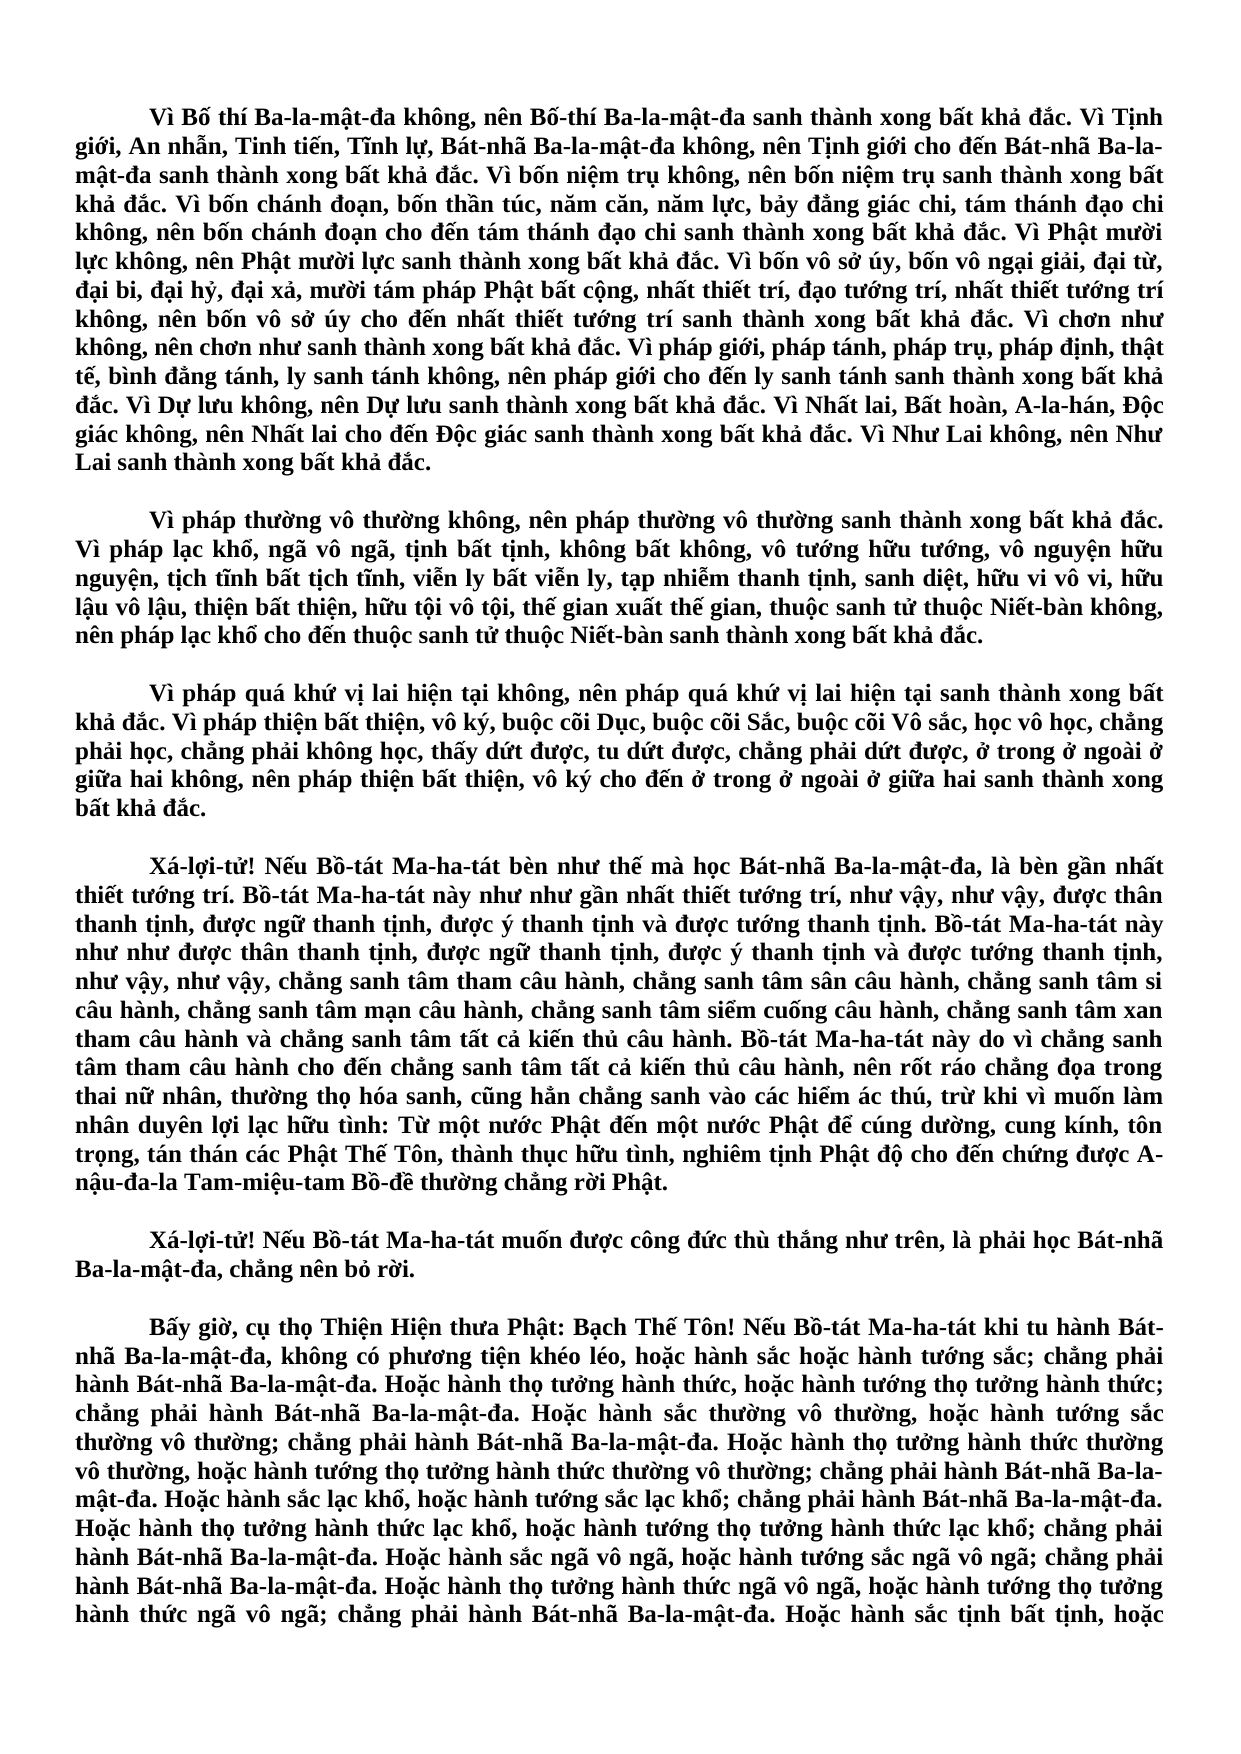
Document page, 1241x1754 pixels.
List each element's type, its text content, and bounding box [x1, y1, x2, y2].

text Xá-lợi-tử! Nếu Bồ-tát Ma-ha-tát muốn được công đức thù thắng như trên, là phải học Bát-nhã Ba-la-mật-đa, chẳng nên bỏ rời. [75, 1225, 1165, 1283]
text Vì pháp quá khứ vị lai hiện tại không, nên pháp quá khứ vị lai hiện tại sanh thành xong bất khả đắc. Vì pháp thiện bất thiện, vô ký, buộc cõi Dục, buộc cõi Sắc, buộc cõi Vô sắc, học vô học, chẳng phải học, chẳng phải không học, thấy dứt được, tu dứt được, chẳng phải dứt được, ở trong ở ngoài ở giữa hai không, nên pháp thiện bất thiện, vô ký cho đến ở trong ở ngoài ở giữa hai sanh thành xong bất khả đắc. [75, 678, 1165, 822]
text Vì pháp thường vô thường không, nên pháp thường vô thường sanh thành xong bất khả đắc. Vì pháp lạc khổ, ngã vô ngã, tịnh bất tịnh, không bất không, vô tướng hữu tướng, vô nguyện hữu nguyện, tịch tĩnh bất tịch tĩnh, viễn ly bất viễn ly, tạp nhiễm thanh tịnh, sanh diệt, hữu vi vô vi, hữu lậu vô lậu, thiện bất thiện, hữu tội vô tội, thế gian xuất thế gian, thuộc sanh tử thuộc Niết-bàn không, nên pháp lạc khổ cho đến thuộc sanh tử thuộc Niết-bàn sanh thành xong bất khả đắc. [75, 505, 1165, 649]
text Vì Bố thí Ba-la-mật-đa không, nên Bố-thí Ba-la-mật-đa sanh thành xong bất khả đắc. Vì Tịnh giới, An nhẫn, Tinh tiến, Tĩnh lự, Bát-nhã Ba-la-mật-đa không, nên Tịnh giới cho đến Bát-nhã Ba-la-mật-đa sanh thành xong bất khả đắc. Vì bốn niệm trụ không, nên bốn niệm trụ sanh thành xong bất khả đắc. Vì bốn chánh đoạn, bốn thần túc, năm căn, năm lực, bảy đẳng giác chi, tám thánh đạo chi không, nên bốn chánh đoạn cho đến tám thánh đạo chi sanh thành xong bất khả đắc. Vì Phật mười lực không, nên Phật mười lực sanh thành xong bất khả đắc. Vì bốn vô sở úy, bốn vô ngại giải, đại từ, đại bi, đại hỷ, đại xả, mười tám pháp Phật bất cộng, nhất thiết trí, đạo tướng trí, nhất thiết tướng trí không, nên bốn vô sở úy cho đến nhất thiết tướng trí sanh thành xong bất khả đắc. Vì chơn như không, nên chơn như sanh thành xong bất khả đắc. Vì pháp giới, pháp tánh, pháp trụ, pháp định, thật tế, bình đẳng tánh, ly sanh tánh không, nên pháp giới cho đến ly sanh tánh sanh thành xong bất khả đắc. Vì Dự lưu không, nên Dự lưu sanh thành xong bất khả đắc. Vì Nhất lai, Bất hoàn, A-la-hán, Ðộc giác không, nên Nhất lai cho đến Ðộc giác sanh thành xong bất khả đắc. Vì Như Lai không, nên Như Lai sanh thành xong bất khả đắc. [75, 102, 1165, 476]
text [75, 1312, 1165, 1628]
text Xá-lợi-tử! Nếu Bồ-tát Ma-ha-tát bèn như thế mà học Bát-nhã Ba-la-mật-đa, là bèn gần nhất thiết tướng trí. Bồ-tát Ma-ha-tát này như như gần nhất thiết tướng trí, như vậy, như vậy, được thân thanh tịnh, được ngữ thanh tịnh, được ý thanh tịnh và được tướng thanh tịnh. Bồ-tát Ma-ha-tát này như như được thân thanh tịnh, được ngữ thanh tịnh, được ý thanh tịnh và được tướng thanh tịnh, như vậy, như vậy, chẳng sanh tâm tham câu hành, chẳng sanh tâm sân câu hành, chẳng sanh tâm si câu hành, chẳng sanh tâm mạn câu hành, chẳng sanh tâm siểm cuống câu hành, chẳng sanh tâm xan tham câu hành và chẳng sanh tâm tất cả kiến thủ câu hành. Bồ-tát Ma-ha-tát này do vì chẳng sanh tâm tham câu hành cho đến chẳng sanh tâm tất cả kiến thủ câu hành, nên rốt ráo chẳng đọa trong thai nữ nhân, thường thọ hóa sanh, cũng hẳn chẳng sanh vào các hiểm ác thú, trừ khi vì muốn làm nhân duyên lợi lạc hữu tình: Từ một nước Phật đến một nước Phật để cúng dường, cung kính, tôn trọng, tán thán các Phật Thế Tôn, thành thục hữu tình, nghiêm tịnh Phật độ cho đến chứng được A-nậu-đa-la Tam-miệu-tam Bồ-đề thường chẳng rời Phật. [75, 851, 1165, 1196]
